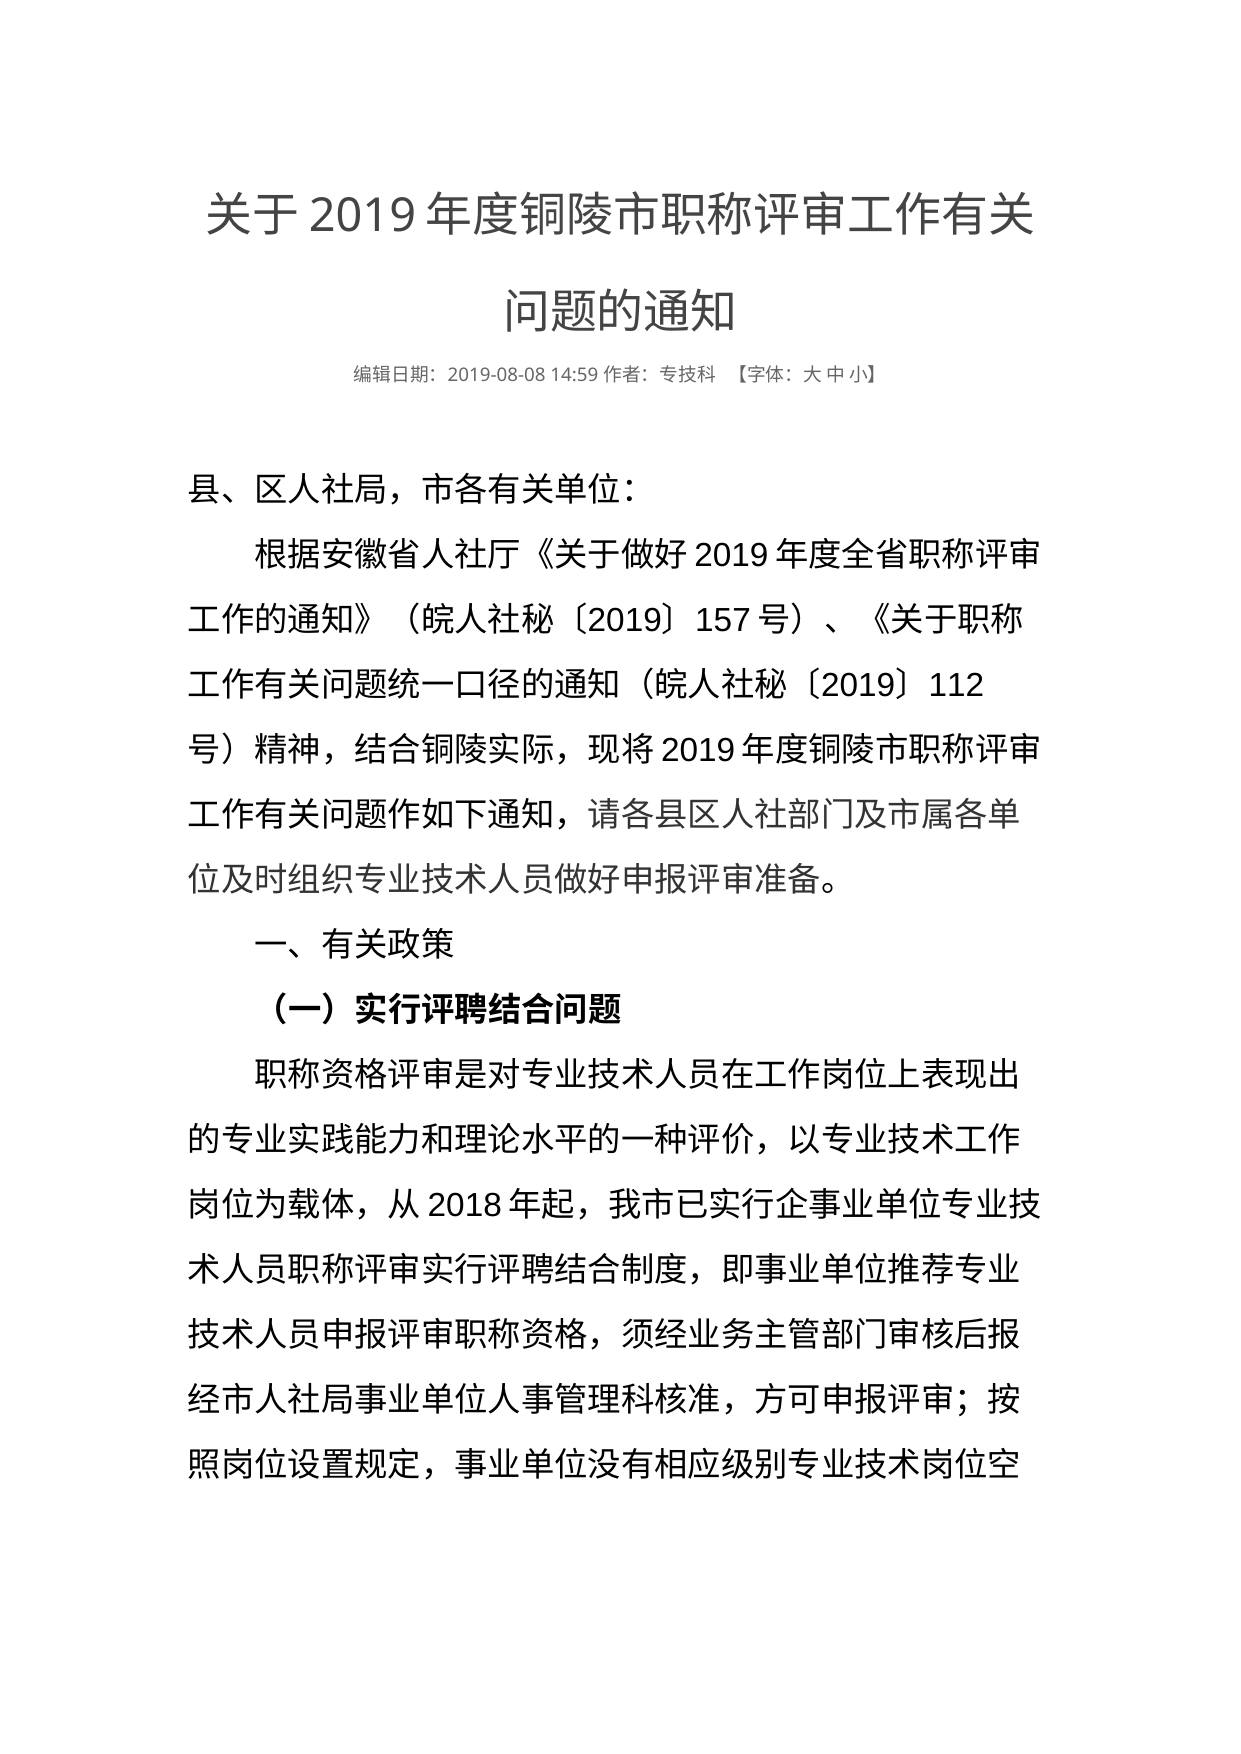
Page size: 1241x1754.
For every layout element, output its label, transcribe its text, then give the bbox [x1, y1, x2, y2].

text （一）实行评聘结合问题 [187, 974, 1053, 1039]
text 一、有关政策 [187, 909, 1053, 974]
text 关于2019年度铜陵市职称评审工作有关问题的通知 [187, 162, 1053, 357]
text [187, 1039, 1053, 1494]
text 根据安徽省人社厅《关于做好2019年度全省职称评审工作的通知》（皖人社秘〔2019〕157号）、《关于职称工作有关问题统一口径的通知（皖人社秘〔2019〕112号）精神，结合铜陵实际，现将2019年度铜陵市职称评审工作有关问题作如下通知，请各县区人社部门及市属各单位及时组织专业技术人员做好申报评审准备。 [187, 519, 1053, 909]
text 县、区人社局，市各有关单位： [187, 454, 1053, 519]
text 编辑日期：2019-08-08 14:59 作者：专技科 【字体：大 中 小】 [187, 357, 1053, 389]
